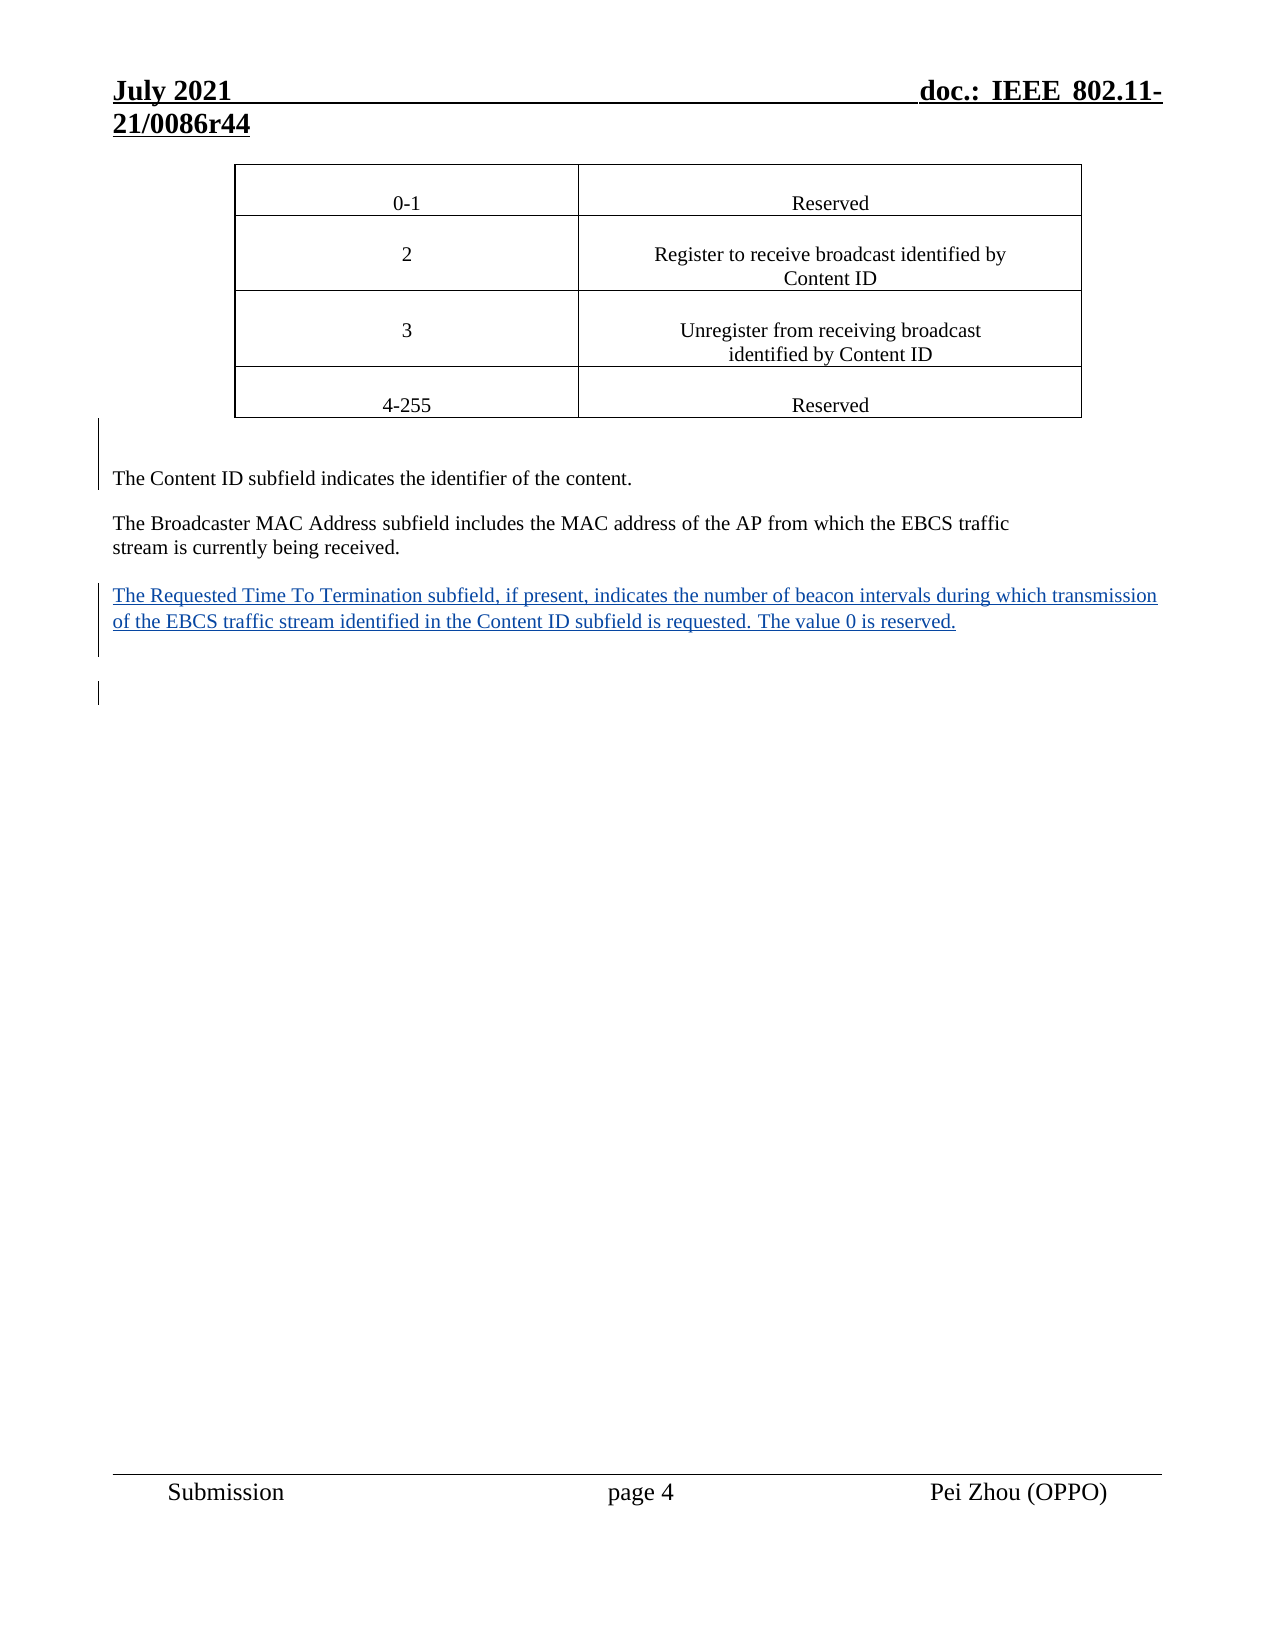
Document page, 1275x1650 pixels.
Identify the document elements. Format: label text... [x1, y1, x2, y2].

table_cell 0-1 [236, 165, 578, 215]
text stream is currently being received. [112, 535, 1162, 559]
table_cell 3 [236, 291, 578, 366]
table_cell Reserved [579, 165, 1081, 215]
table_cell Register to receive broadcast identified by Content ID [579, 216, 1081, 290]
text The Broadcaster MAC Address subfield includes the MAC address of the AP from which the EBCS traffic [112, 511, 1162, 535]
table_cell Reserved [579, 367, 1081, 417]
text The Content ID subfield indicates the identifier of the content. [112, 466, 1162, 490]
table_cell 2 [236, 216, 578, 290]
table_cell 4-255 [236, 367, 578, 417]
table_cell Unregister from receiving broadcast identified by Content ID [579, 291, 1081, 366]
